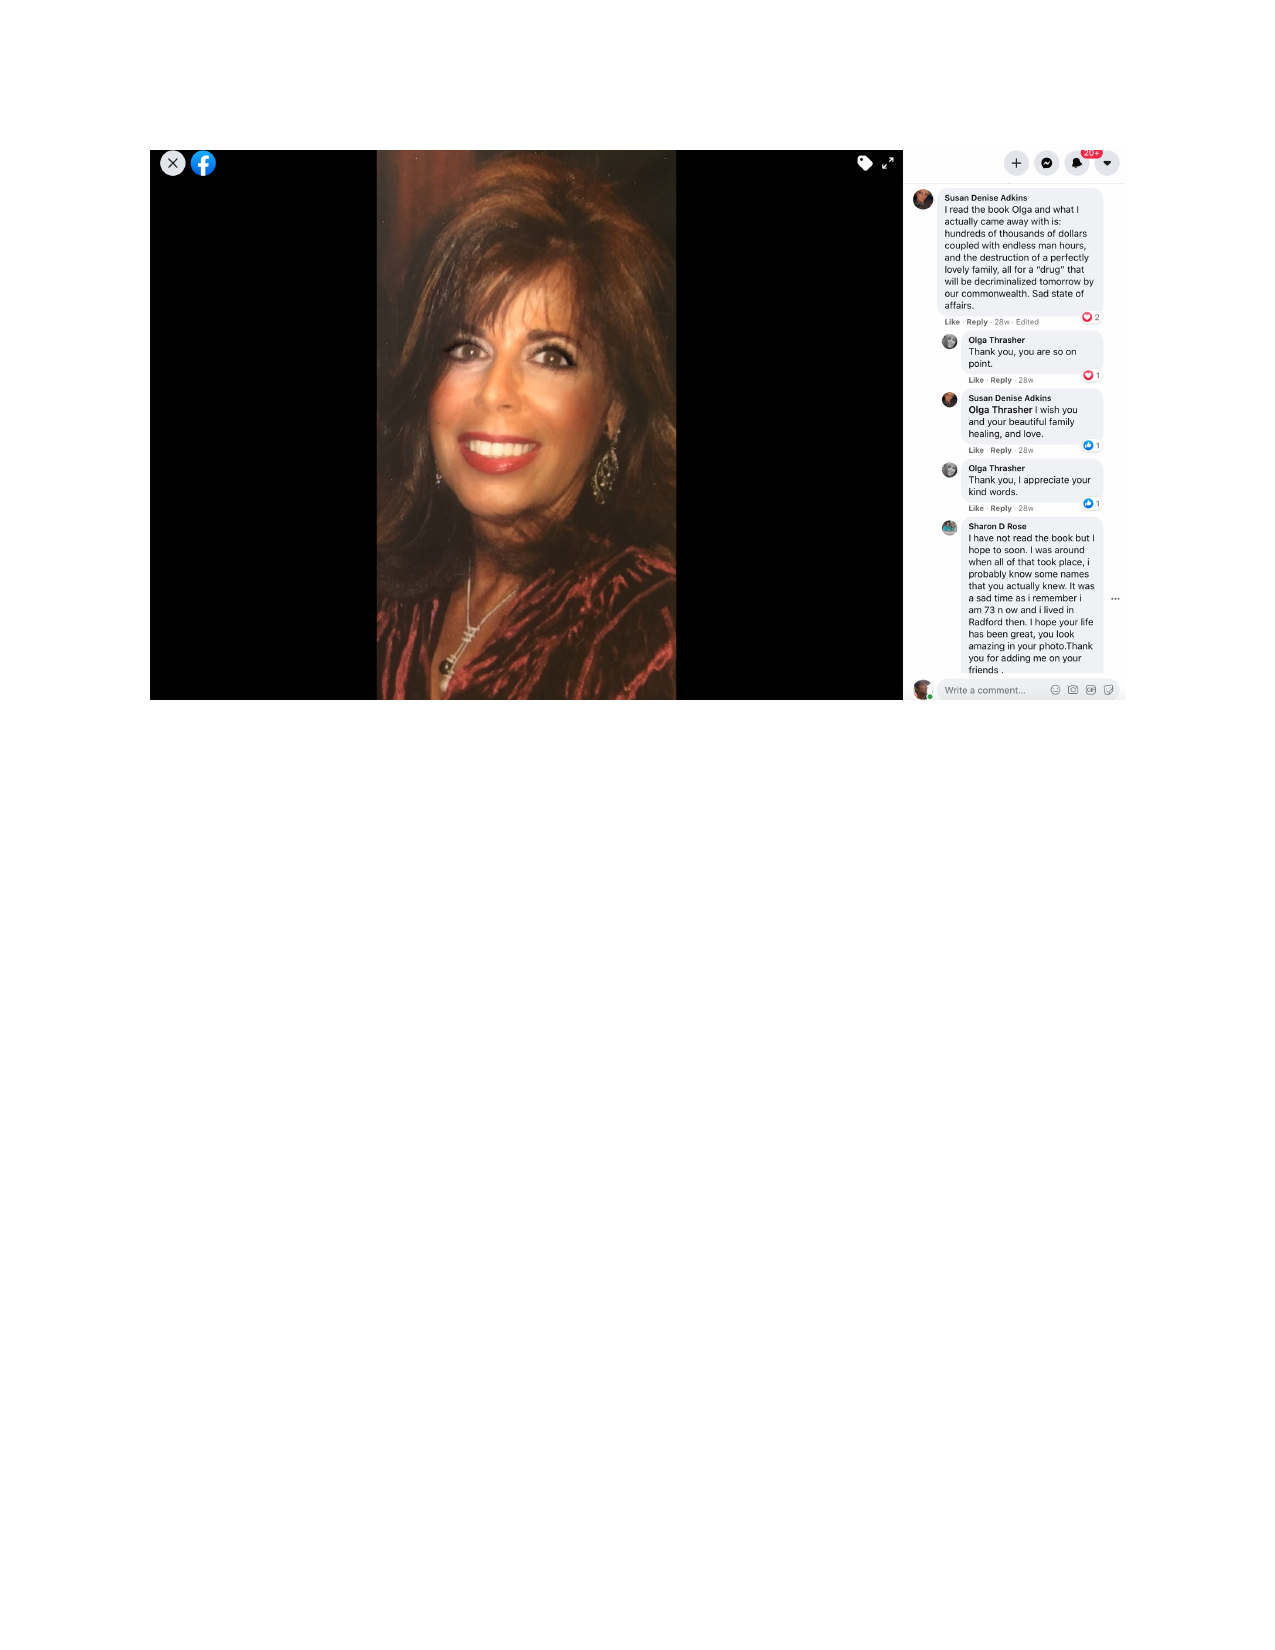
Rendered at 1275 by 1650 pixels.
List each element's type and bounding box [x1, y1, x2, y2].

picture [150, 150, 1125, 700]
